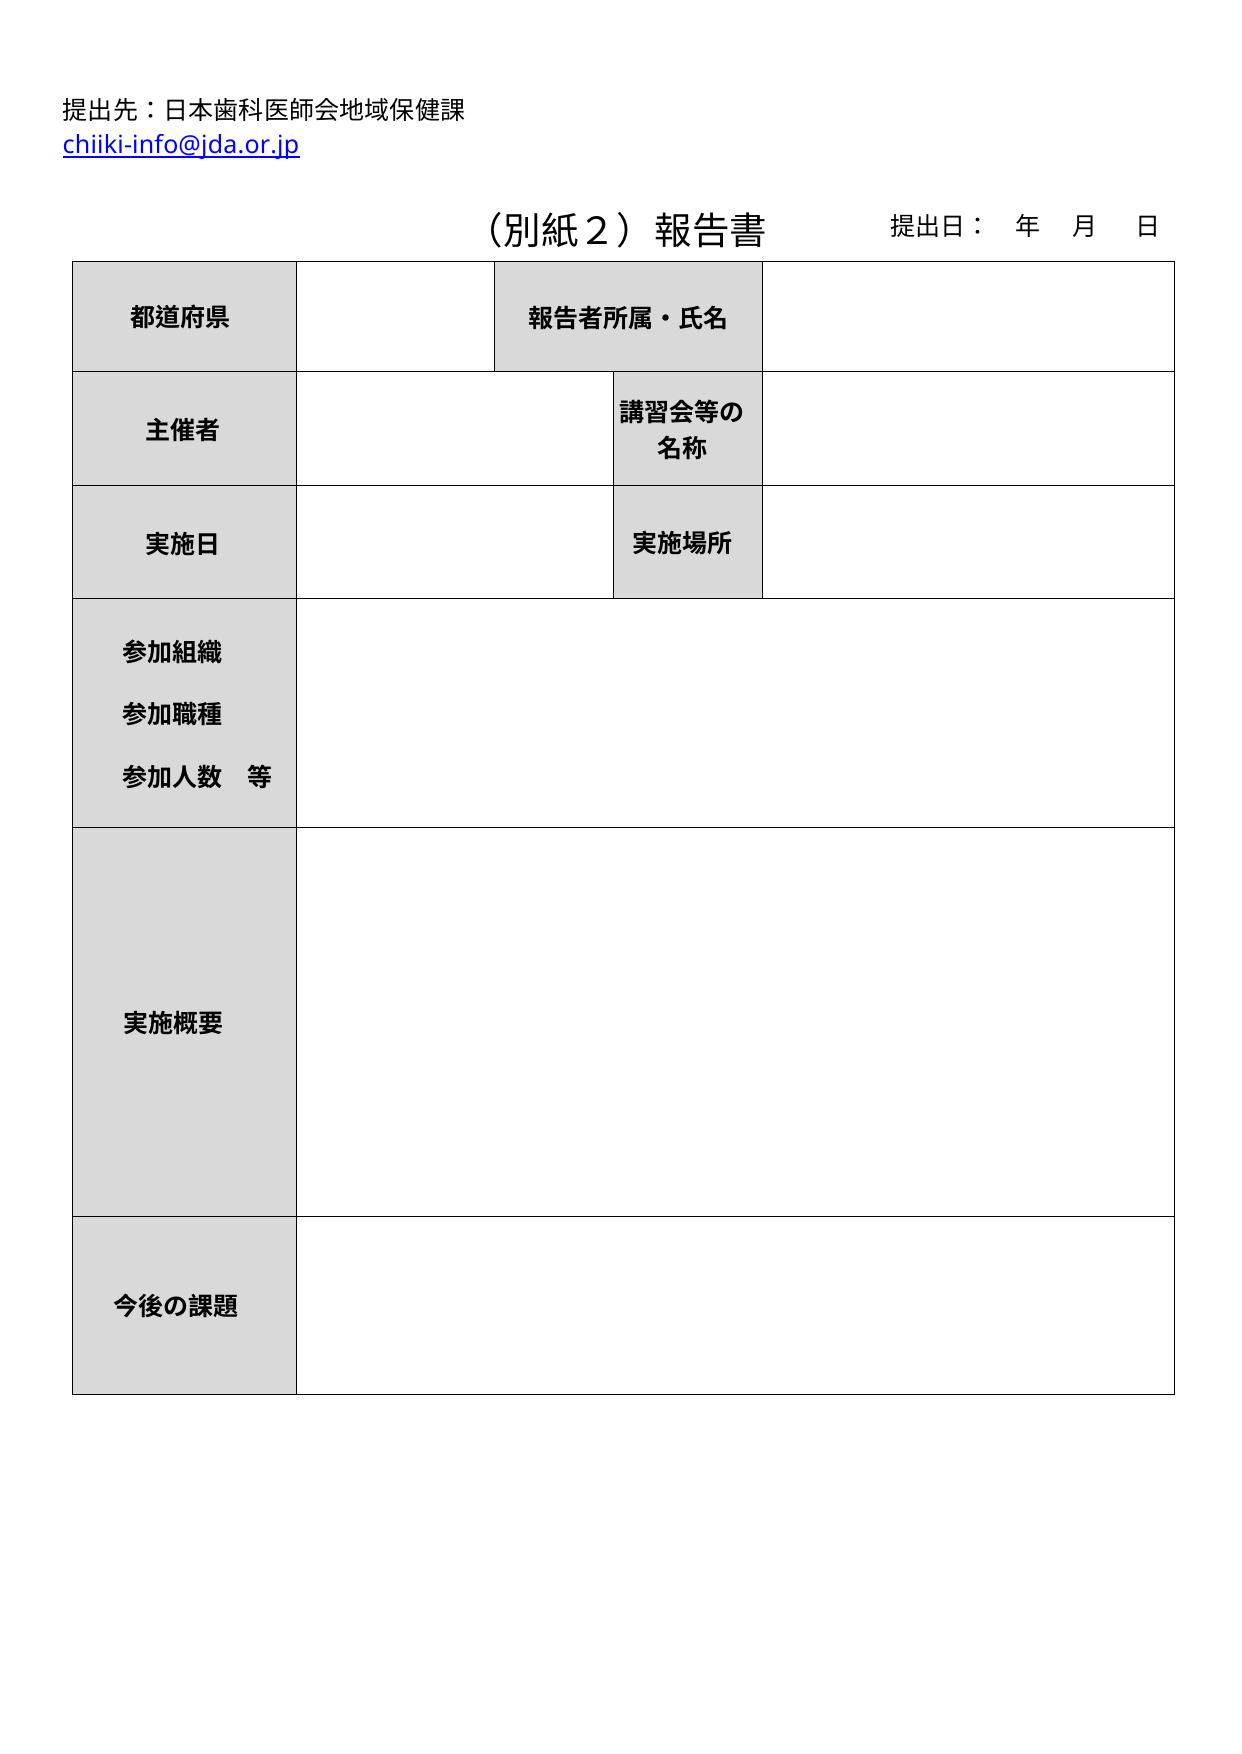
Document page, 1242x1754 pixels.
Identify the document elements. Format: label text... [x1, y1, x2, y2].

table_header 都道府県 [73, 262, 296, 371]
table_cell 実施日 [73, 486, 296, 598]
table_cell [297, 828, 1174, 1216]
text （別紙２）報告書 [62, 201, 836, 256]
table_header [297, 262, 494, 371]
table_cell [297, 372, 613, 485]
table_cell 実施概要 [73, 828, 296, 1216]
table_cell 今後の課題 [73, 1217, 296, 1394]
table_cell [297, 1217, 1174, 1394]
table_cell [763, 372, 1174, 485]
table_cell [297, 486, 613, 598]
table_cell 参加組織 参加職種 参加人数 等 [73, 599, 296, 827]
text 提出日： 年 月 日 [836, 206, 1160, 243]
table_cell 実施場所 [614, 486, 762, 598]
table_header [763, 262, 1174, 371]
table_header 報告者所属・氏名 [495, 262, 762, 371]
table_cell 講習会等の 名称 [614, 372, 762, 485]
table_cell 主催者 [73, 372, 296, 485]
table_cell [297, 599, 1174, 827]
table_cell [763, 486, 1174, 598]
text chiiki-info@jda.or.jp [62, 127, 836, 161]
text 提出先：日本歯科医師会地域保健課 [62, 90, 836, 127]
